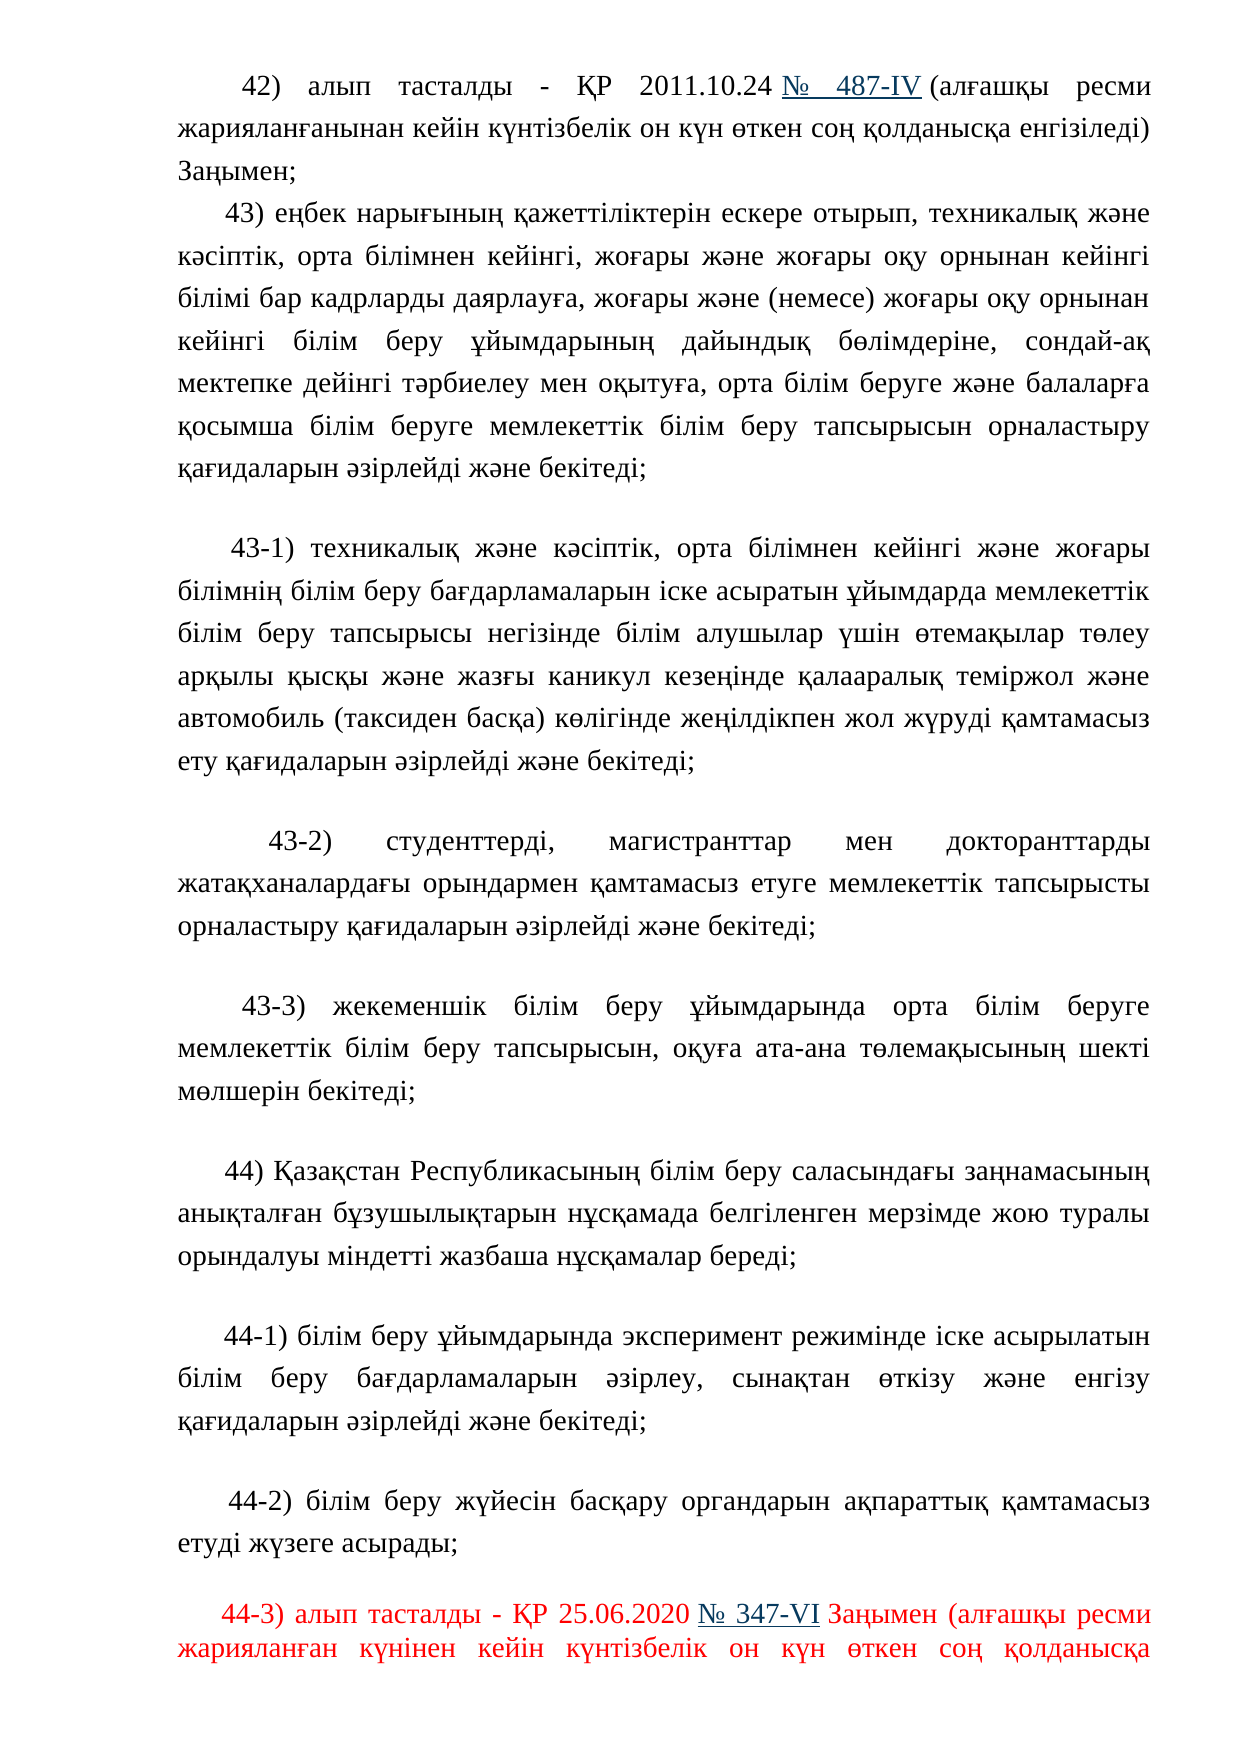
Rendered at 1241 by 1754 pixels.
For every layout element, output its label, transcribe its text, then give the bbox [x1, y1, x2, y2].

text 44) Қазақстан Республикасының білім беру саласындағы заңнамасының анықталған бұзушылықтарын нұсқамада белгіленген мерзімде жою туралы орындалуы міндетті жазбаша нұсқамалар береді; [177, 1144, 1152, 1272]
text 43-2) студенттерді, магистранттар мен докторанттарды жатақханалардағы орындармен қамтамасыз етуге мемлекеттік тапсырысты орналастыру қағидаларын әзірлейді және бекітеді; [177, 814, 1152, 942]
text 42) алып тасталды - ҚР 2011.10.24 № 487-ІV (алғашқы ресми жарияланғанынан кейін күнтiзбелiк он күн өткен соң қолданысқа енгiзiледi) Заңымен; [177, 59, 1152, 187]
text 44-2) білім беру жүйесін басқару органдарын ақпараттық қамтамасыз етуді жүзеге асырады; [177, 1474, 1152, 1559]
text 44-1) білім беру ұйымдарында эксперимент режимінде іске асырылатын білім беру бағдарламаларын әзірлеу, сынақтан өткізу және енгізу қағидаларын әзірлейді және бекітеді; [177, 1309, 1152, 1437]
text 43-3) жекеменшік білім беру ұйымдарында орта білім беруге мемлекеттік білім беру тапсырысын, оқуға ата-ана төлемақысының шекті мөлшерін бекiтедi; [177, 979, 1152, 1107]
text 43) еңбек нарығының қажеттіліктерін ескере отырып, техникалық және кәсiптiк, орта бiлiмнен кейiнгi, жоғары және жоғары оқу орнынан кейiнгi бiлiмi бар кадрларды даярлауға, жоғары және (немесе) жоғары оқу орнынан кейінгі білім беру ұйымдарының дайындық бөлімдеріне, сондай-ақ мектепке дейінгі тәрбиелеу мен оқытуға, орта білім беруге және балаларға қосымша білім беруге мемлекеттiк бiлiм беру тапсырысын орналастыру қағидаларын әзірлейді және бекітеді; [177, 187, 1152, 484]
text 43-1) техникалық және кәсiптiк, орта бiлiмнен кейiнгi және жоғары бiлiмнің білім беру бағдарламаларын іске асыратын ұйымдарда мемлекеттік білім беру тапсырысы негізінде білім алушылар үшін өтемақылар төлеу арқылы қысқы және жазғы каникул кезеңінде қалааралық теміржол және автомобиль (таксиден басқа) көлігінде жеңілдікпен жол жүруді қамтамасыз ету қағидаларын әзірлейді және бекітеді; [177, 522, 1152, 777]
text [177, 1597, 1152, 1664]
